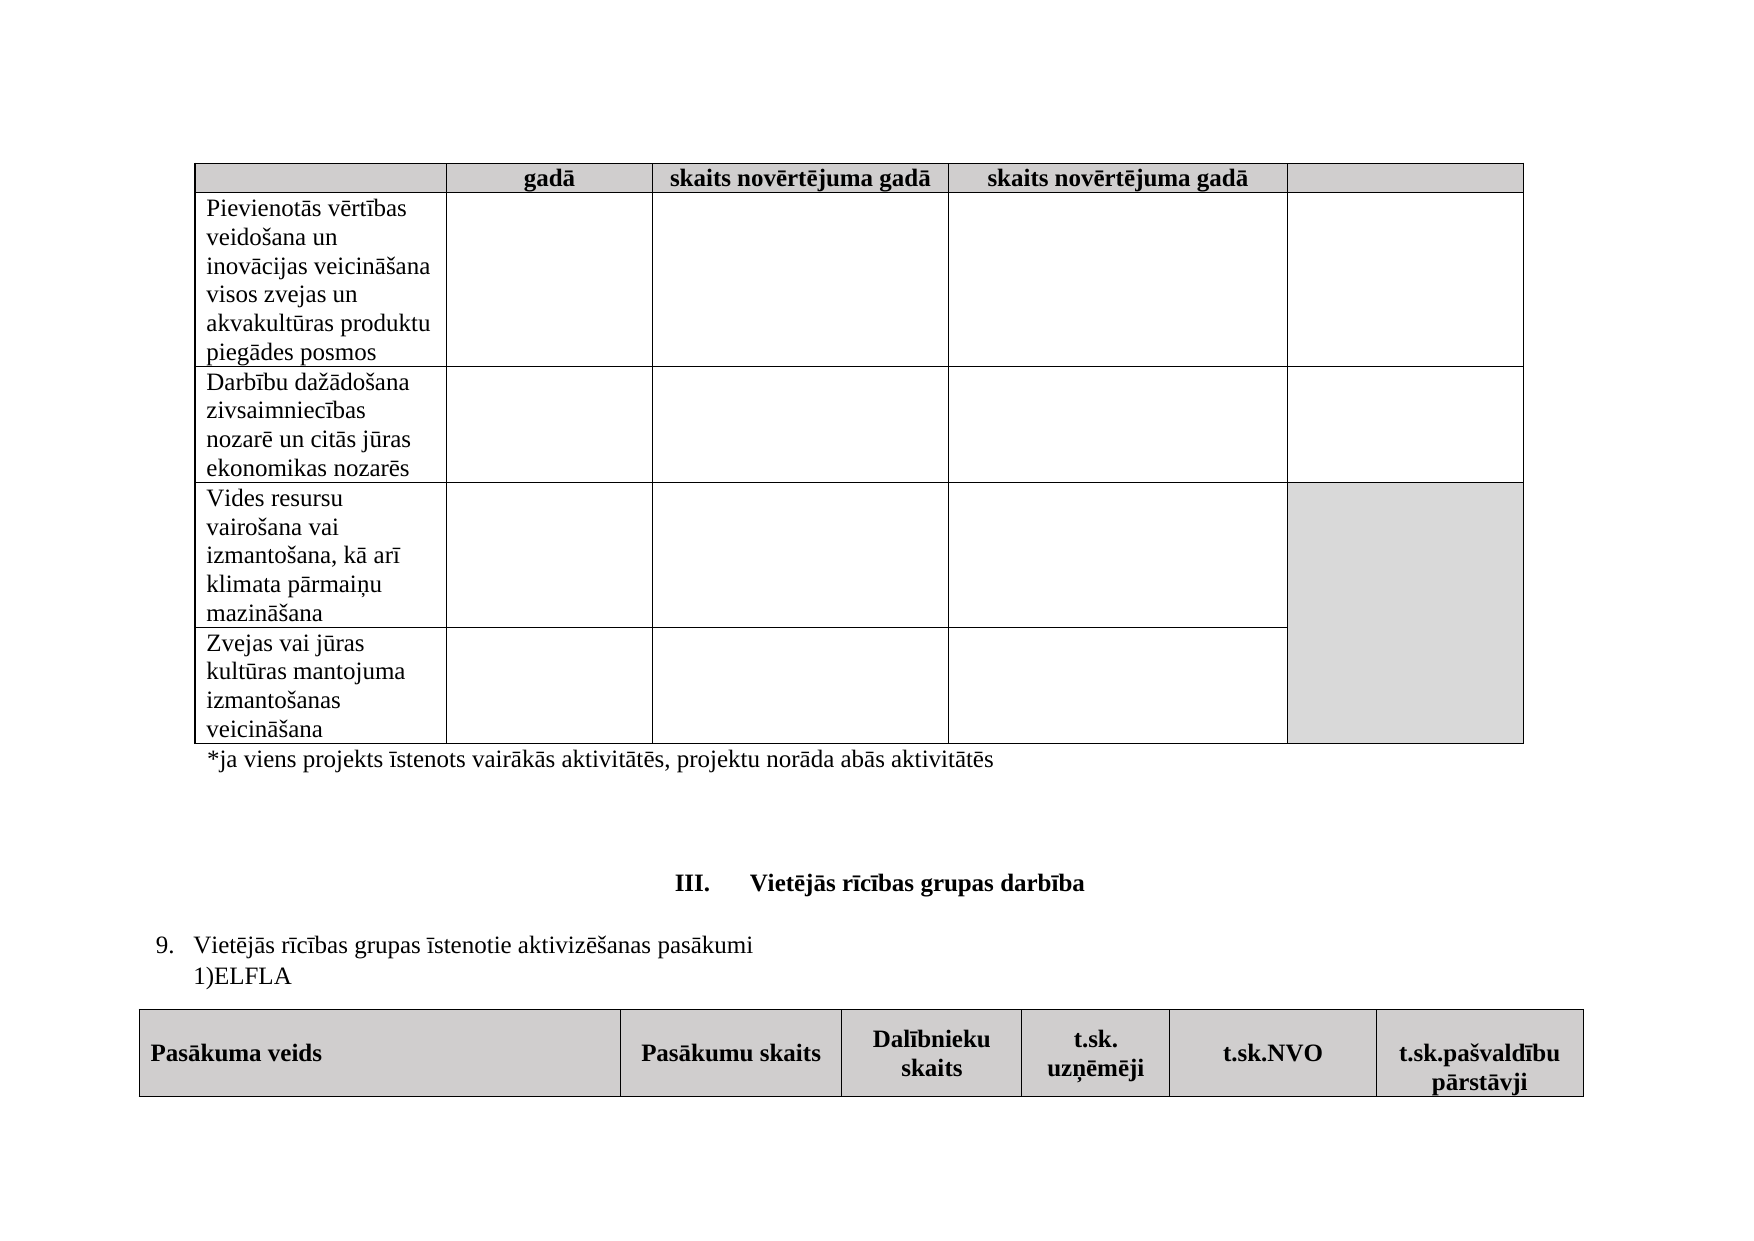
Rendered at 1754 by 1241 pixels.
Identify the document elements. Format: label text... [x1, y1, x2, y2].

list Vietējās rīcības grupas īstenotie aktivizēšanas pasākumi [156, 930, 1604, 959]
list 1)ELFLA [193, 961, 1604, 990]
list Vietējās rīcības grupas darbība [156, 868, 1604, 897]
table_cell [447, 367, 652, 482]
table_cell [1288, 367, 1523, 482]
table_cell Pievienotās vērtības veidošana un inovācijas veicināšana visos zvejas un akvakultūras produktu piegādes posmos [196, 193, 446, 366]
table_header Aktivitāte [196, 164, 446, 192]
table_cell [653, 628, 948, 743]
table_cell [447, 628, 652, 743]
table_cell [653, 367, 948, 482]
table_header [447, 164, 652, 192]
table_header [653, 164, 948, 192]
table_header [949, 164, 1287, 192]
table_cell Vides resursu vairošana vai izmantošana, kā arī klimata pārmaiņu mazināšana [196, 483, 446, 627]
table_cell [447, 483, 652, 627]
table_cell Zvejas vai jūras kultūras mantojuma izmantošanas veicināšana [196, 628, 446, 743]
table_cell [1288, 483, 1523, 743]
table_header t.sk.pašvaldību pārstāvji [1377, 1010, 1583, 1096]
table_header t.sk.NVO [1170, 1010, 1376, 1096]
table_cell [653, 193, 948, 366]
list *ja viens projekts īstenots vairākās aktivitātēs, projektu norāda abās aktivitātēs [207, 744, 1604, 772]
table_header Pasākumu skaits [621, 1010, 841, 1096]
table_header Dalībnieku skaits [842, 1010, 1021, 1096]
table_header Pasākuma veids [140, 1010, 620, 1096]
table_cell [447, 193, 652, 366]
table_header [1288, 164, 1523, 192]
table_cell [949, 193, 1287, 366]
table_cell [949, 483, 1287, 627]
table_cell [653, 483, 948, 627]
table_cell [949, 628, 1287, 743]
table_cell [1288, 193, 1523, 366]
table_cell [949, 367, 1287, 482]
table_cell Darbību dažādošana zivsaimniecības nozarē un citās jūras ekonomikas nozarēs [196, 367, 446, 482]
table_header t.sk. uzņēmēji [1022, 1010, 1169, 1096]
